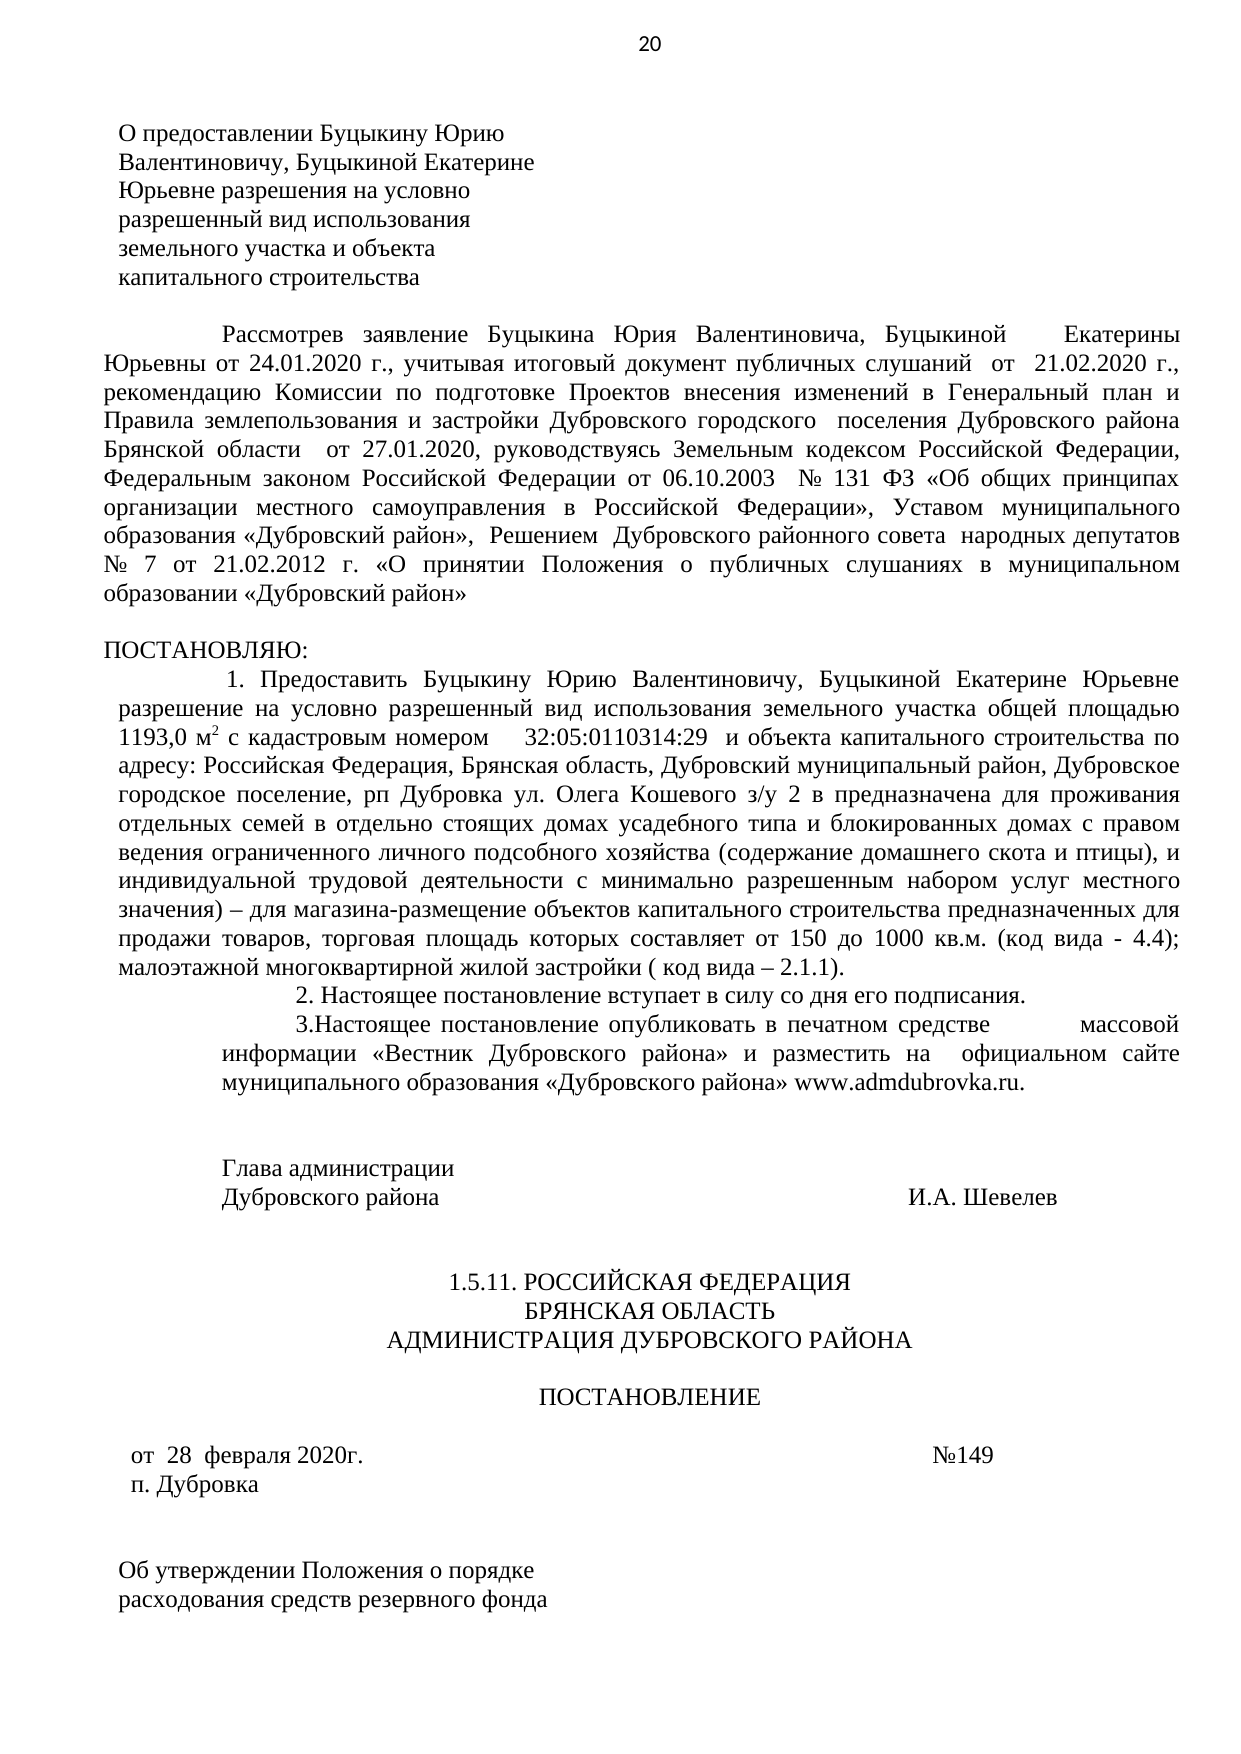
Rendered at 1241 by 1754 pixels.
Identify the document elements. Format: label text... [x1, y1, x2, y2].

text Дубровского района И.А. Шевелев [222, 1182, 1240, 1211]
text 2. Настоящее постановление вступает в силу со дня его подписания. [222, 981, 1240, 1009]
text 1. Предоставить Буцыкину Юрию Валентиновичу, Буцыкиной Екатерине Юрьевне разрешение на условно разрешенный вид использования земельного участка общей площадью 1193,0 м2 с кадастровым номером 32:05:0110314:29 и объекта капитального строительства по адресу: Российская Федерация, Брянская область, Дубровский муниципальный район, Дубровское городское поселение, рп Дубровка ул. Олега Кошевого з/у 2 в предназначена для проживания отдельных семей в отдельно стоящих домах усадебного типа и блокированных домах с правом ведения ограниченного личного подсобного хозяйства (содержание домашнего скота и птицы), и индивидуальной трудовой деятельности с минимально разрешенным набором услуг местного значения) – для магазина-размещение объектов капитального строительства предназначенных для продажи товаров, торговая площадь которых составляет от 150 до 1000 кв.м. (код вида - 4.4); малоэтажной многоквартирной жилой застройки ( код вида – 2.1.1). [118, 664, 1181, 981]
text п. Дубровка [118, 1469, 1181, 1497]
text Рассмотрев заявление Буцыкина Юрия Валентиновича, Буцыкиной Екатерины Юрьевны от 24.01.2020 г., учитывая итоговый документ публичных слушаний от 21.02.2020 г., рекомендацию Комиссии по подготовке Проектов внесения изменений в Генеральный план и Правила землепользования и застройки Дубровского городского поселения Дубровского района Брянской области от 27.01.2020, руководствуясь Земельным кодексом Российской Федерации, Федеральным законом Российской Федерации от 06.10.2003 № 131 ФЗ «Об общих принципах организации местного самоуправления в Российской Федерации», Уставом муниципального образования «Дубровский район», Решением Дубровского районного совета народных депутатов № 7 от 21.02.2012 г. «О принятии Положения о публичных слушаниях в муниципальном образовании «Дубровский район» [103, 319, 1181, 607]
text расходования средств резервного фонда [118, 1584, 1181, 1612]
text разрешенный вид использования [103, 204, 1181, 233]
text капитального строительства [103, 262, 1181, 291]
text Глава администрации [222, 1153, 1240, 1182]
text 3.Настоящее постановление опубликовать в печатном средстве массовой информации «Вестник Дубровского района» и разместить на официальном сайте муниципального образования «Дубровского района» www.admdubrovka.ru. [222, 1009, 1181, 1096]
text АДМИНИСТРАЦИЯ ДУБРОВСКОГО РАЙОНА [118, 1325, 1181, 1354]
text Об утверждении Положения о порядке [118, 1555, 1181, 1584]
text БРЯНСКАЯ ОБЛАСТЬ [118, 1296, 1181, 1325]
text от 28 февраля 2020г. №149 [118, 1440, 1152, 1469]
text 1.5.11. РОССИЙСКАЯ ФЕДЕРАЦИЯ [118, 1267, 1181, 1296]
text ПОСТАНОВЛЕНИЕ [118, 1382, 1181, 1411]
text ПОСТАНОВЛЯЮ: [103, 636, 1181, 664]
text земельного участка и объекта [103, 233, 1181, 262]
text Валентиновичу, Буцыкиной Екатерине [103, 147, 1181, 176]
text Юрьевне разрешения на условно [103, 176, 1181, 204]
text О предоставлении Буцыкину Юрию [103, 118, 1181, 147]
